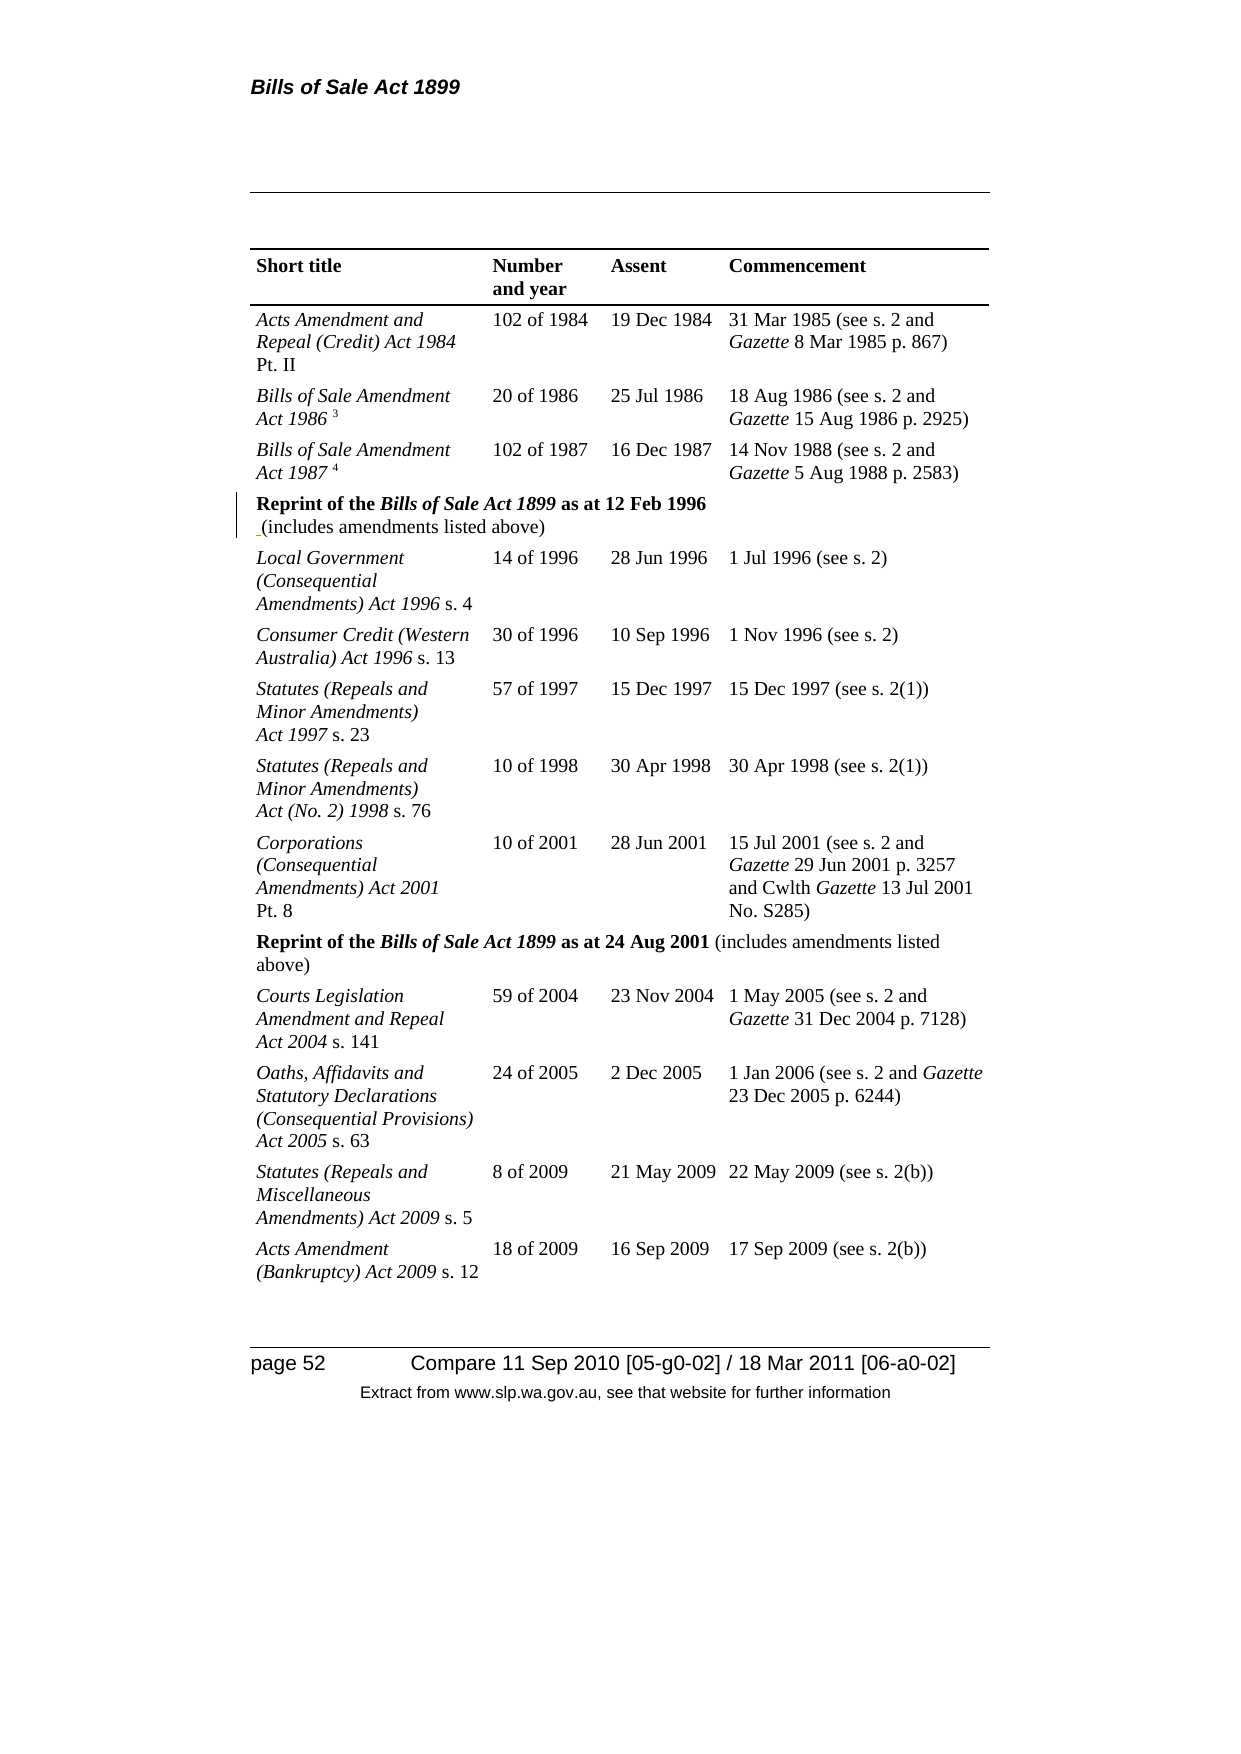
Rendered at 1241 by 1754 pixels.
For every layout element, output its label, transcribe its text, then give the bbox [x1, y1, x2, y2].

table_cell 10 of 1998 [487, 750, 605, 826]
table_cell 17 Sep 2009 (see s. 2(b)) [723, 1233, 989, 1287]
table_cell Oaths, Affidavits and Statutory Declarations (Consequential Provisions) Act 2005 s. 63 [250, 1057, 487, 1156]
table_cell 16 Sep 2009 [605, 1233, 723, 1287]
table_cell 28 Jun 2001 [605, 826, 723, 926]
table_cell 18 of 2009 [487, 1233, 605, 1287]
table_cell 30 of 1996 [487, 619, 605, 673]
table_cell 14 Nov 1988 (see s. 2 and Gazette 5 Aug 1988 p. 2583) [723, 434, 989, 488]
table_header Commencement [723, 250, 989, 303]
table_cell 15 Dec 1997 (see s. 2(1)) [723, 673, 989, 750]
table_cell Acts Amendment and Repeal (Credit) Act 1984 Pt. II [250, 306, 487, 380]
table_cell 24 of 2005 [487, 1057, 605, 1156]
table_cell 8 of 2009 [487, 1156, 605, 1233]
table_cell 20 of 1986 [487, 380, 605, 434]
table_cell 1 Jan 2006 (see s. 2 and Gazette 23 Dec 2005 p. 6244) [723, 1057, 989, 1156]
table_cell 19 Dec 1984 [605, 306, 723, 380]
table_cell 30 Apr 1998 [605, 750, 723, 826]
table_cell Bills of Amendment Act 1987 4 [250, 434, 487, 488]
table_cell Reprint of the Bills of Sale Act 1899 as at 12 Feb 1996(includes amendments listed above) [250, 488, 989, 542]
table_cell 22 May 2009 (see s. 2(b)) [723, 1156, 989, 1233]
table_cell Courts Legislation Amendment and Repeal Act 2004 s. 141 [250, 980, 487, 1057]
table_cell 15 Dec 1997 [605, 673, 723, 750]
table_cell Statutes (Repeals and Minor Amendments) Act (No. 2) 1998 s. 76 [250, 750, 487, 826]
table_cell 1 Jul 1996 (see s. 2) [723, 542, 989, 619]
table_header Short title [250, 250, 487, 303]
table_cell Statutes (Repeals and Miscellaneous Amendments) Act 2009 s. 5 [250, 1156, 487, 1233]
table_cell 10 Sep 1996 [605, 619, 723, 673]
table_cell 14 of 1996 [487, 542, 605, 619]
table_cell 18 Aug 1986 (see s. 2 and Gazette 15 Aug 1986 p. 2925) [723, 380, 989, 434]
table_cell 57 of 1997 [487, 673, 605, 750]
table_cell Bills of Amendment Act 1986 3 [250, 380, 487, 434]
table_cell Statutes (Repeals and Minor Amendments) Act 1997 s. 23 [250, 673, 487, 750]
table_cell Local Government (Consequential Amendments) Act 1996 s. 4 [250, 542, 487, 619]
table_cell 25 Jul 1986 [605, 380, 723, 434]
table_cell Corporations (Consequential Amendments) Act 2001 Pt. 8 [250, 826, 487, 926]
table_cell 21 May 2009 [605, 1156, 723, 1233]
table_cell 1 Nov 1996 (see s. 2) [723, 619, 989, 673]
table_cell Acts Amendment (Bankruptcy) Act 2009 s. 12 [250, 1233, 487, 1287]
table_cell 102 of 1984 [487, 306, 605, 380]
table_cell 28 Jun 1996 [605, 542, 723, 619]
table_cell 31 Mar 1985 (see s. 2 and Gazette 8 Mar 1985 p. 867) [723, 306, 989, 380]
table_cell 15 Jul 2001 (see s. 2 and Gazette 29 Jun 2001 p. 3257 and Cwlth Gazette 13 Jul 2001 No. S285) [723, 826, 989, 926]
table_cell 16 Dec 1987 [605, 434, 723, 488]
table_cell Consumer Credit () Act 1996 s. 13 [250, 619, 487, 673]
table_cell 23 Nov 2004 [605, 980, 723, 1057]
table_header Assent [605, 250, 723, 303]
table_cell 59 of 2004 [487, 980, 605, 1057]
table_cell 1 May 2005 (see s. 2 and Gazette 31 Dec 2004 p. 7128) [723, 980, 989, 1057]
table_cell 30 Apr 1998 (see s. 2(1)) [723, 750, 989, 826]
table_cell Reprint of the Bills of Sale Act 1899 as at 24 Aug 2001 (includes amendments listed above) [250, 926, 989, 980]
table_header Number and year [487, 250, 605, 303]
table_cell 102 of 1987 [487, 434, 605, 488]
table_cell 10 of 2001 [487, 826, 605, 926]
table_cell 2 Dec 2005 [605, 1057, 723, 1156]
